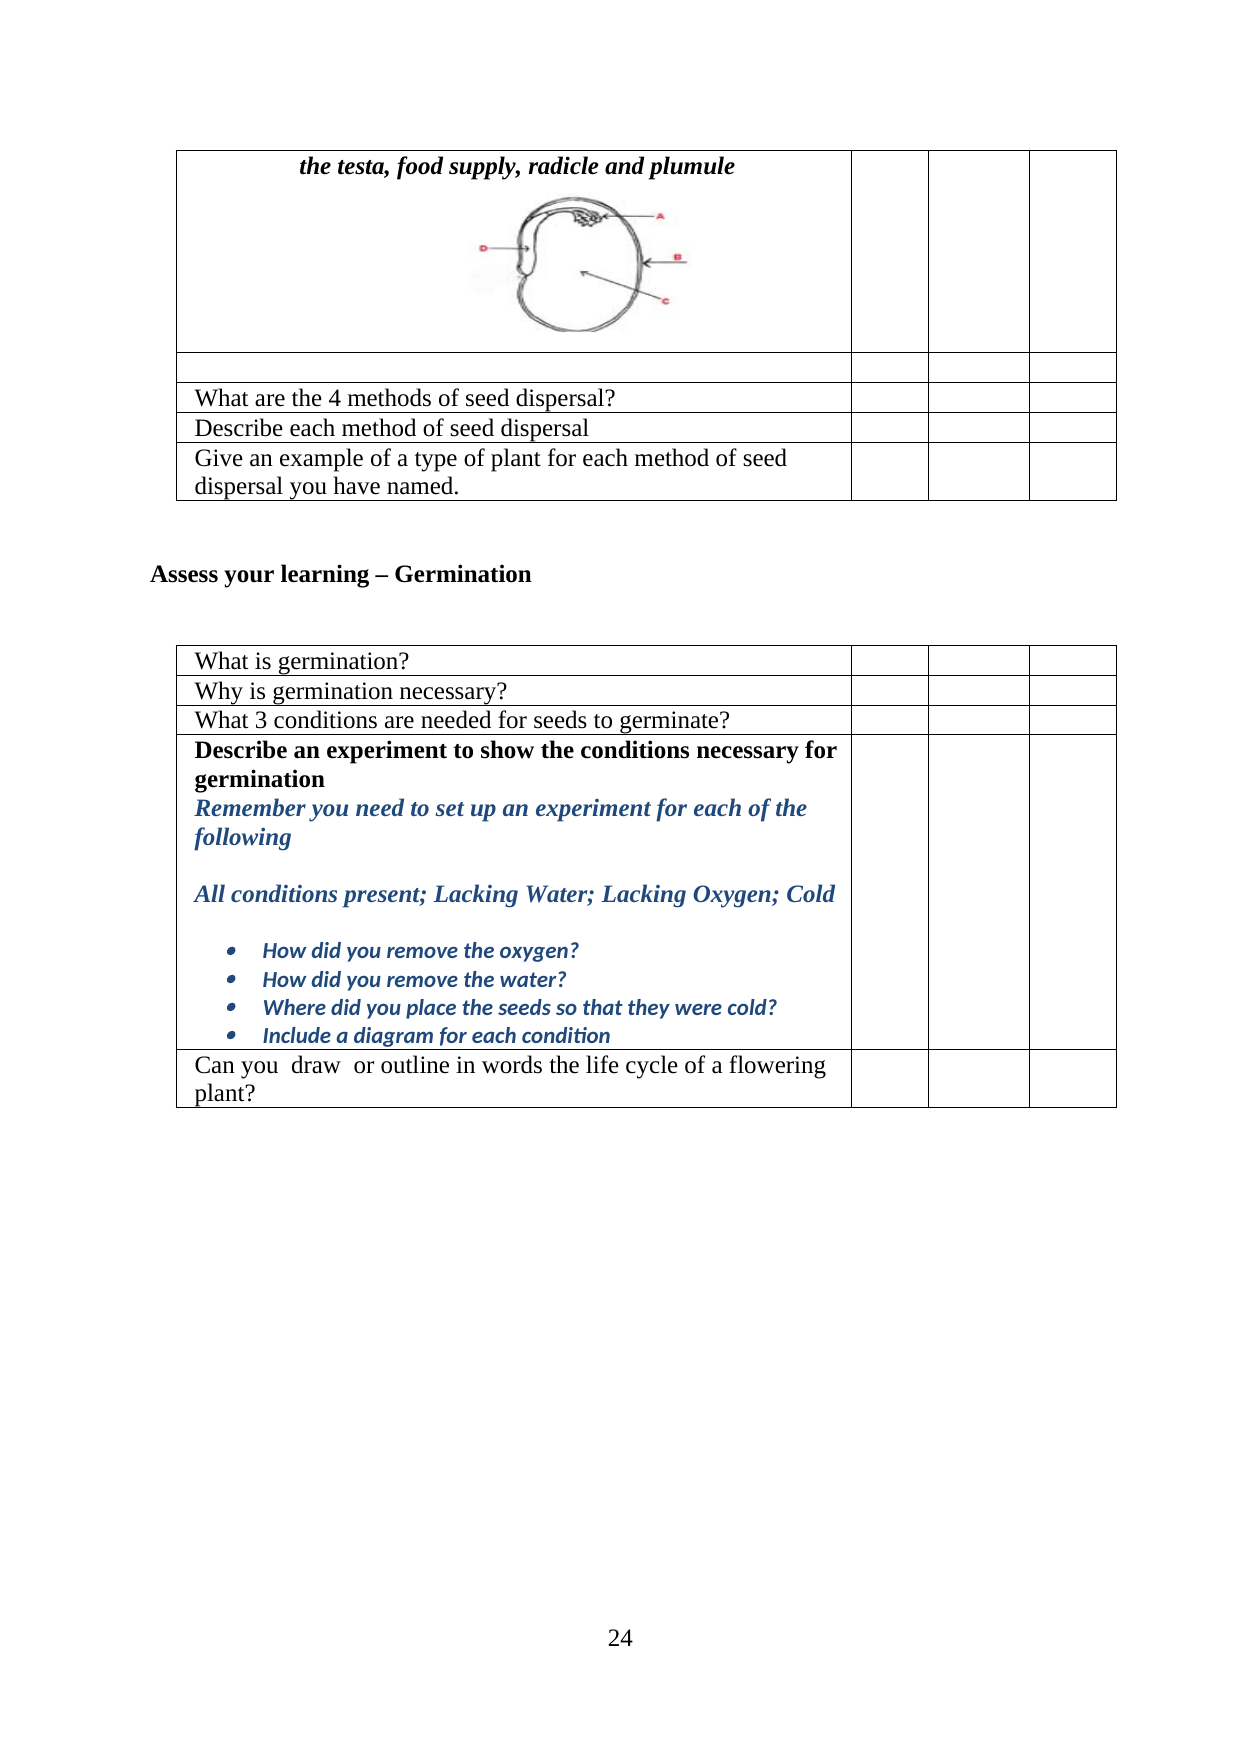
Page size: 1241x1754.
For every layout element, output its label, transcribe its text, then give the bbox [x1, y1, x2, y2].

table_cell What 3 conditions are needed for seeds to germinate? [177, 706, 851, 734]
table_cell [929, 676, 1029, 704]
table_cell [1030, 413, 1116, 442]
table_cell [929, 413, 1029, 442]
table_cell [852, 735, 928, 1049]
table_cell [1030, 151, 1116, 352]
table_cell [929, 735, 1029, 1049]
table_cell Give an example of a type of plant for each method of seed dispersal you have named. [177, 443, 851, 500]
table_cell [852, 413, 928, 442]
table_cell What are the 4 methods of seed dispersal? [177, 383, 851, 412]
table_cell Describe an experiment to show the conditions necessary for germination Remember you need to set up an experiment for each of the following All conditions present; Lacking Water; Lacking Oxygen; Cold How did you remove the oxygen? How did you remove the water? Where did you place the seeds so that they were cold? Include a diagram for each condition [177, 735, 851, 1049]
table_cell [1030, 443, 1116, 500]
table_cell [852, 151, 928, 352]
table_cell [929, 443, 1029, 500]
table_cell [852, 706, 928, 734]
table_cell Why is germination necessary? [177, 676, 851, 704]
text Assess your learning – Germination [150, 559, 1090, 587]
table_header [852, 646, 928, 675]
table_cell [1030, 353, 1116, 382]
table_cell [929, 151, 1029, 352]
table_cell [1030, 676, 1116, 704]
table_header [929, 646, 1029, 675]
table_cell [852, 676, 928, 704]
table_header [1030, 646, 1116, 675]
table_cell [1030, 383, 1116, 412]
table_cell Can you draw or outline in words the life cycle of a flowering plant? [177, 1050, 851, 1107]
table_cell [929, 383, 1029, 412]
table_cell [929, 353, 1029, 382]
table_cell [177, 353, 851, 382]
table_header What is germination? [177, 646, 851, 675]
table_cell [852, 353, 928, 382]
table_cell Describe each method of seed dispersal [177, 413, 851, 442]
table_cell [929, 706, 1029, 734]
table_cell [1030, 735, 1116, 1049]
picture [468, 192, 693, 334]
table_cell [1030, 1050, 1116, 1107]
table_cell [177, 151, 851, 352]
table_cell [852, 383, 928, 412]
table_cell [1030, 706, 1116, 734]
table_cell [852, 443, 928, 500]
table_cell [852, 1050, 928, 1107]
table_cell [929, 1050, 1029, 1107]
